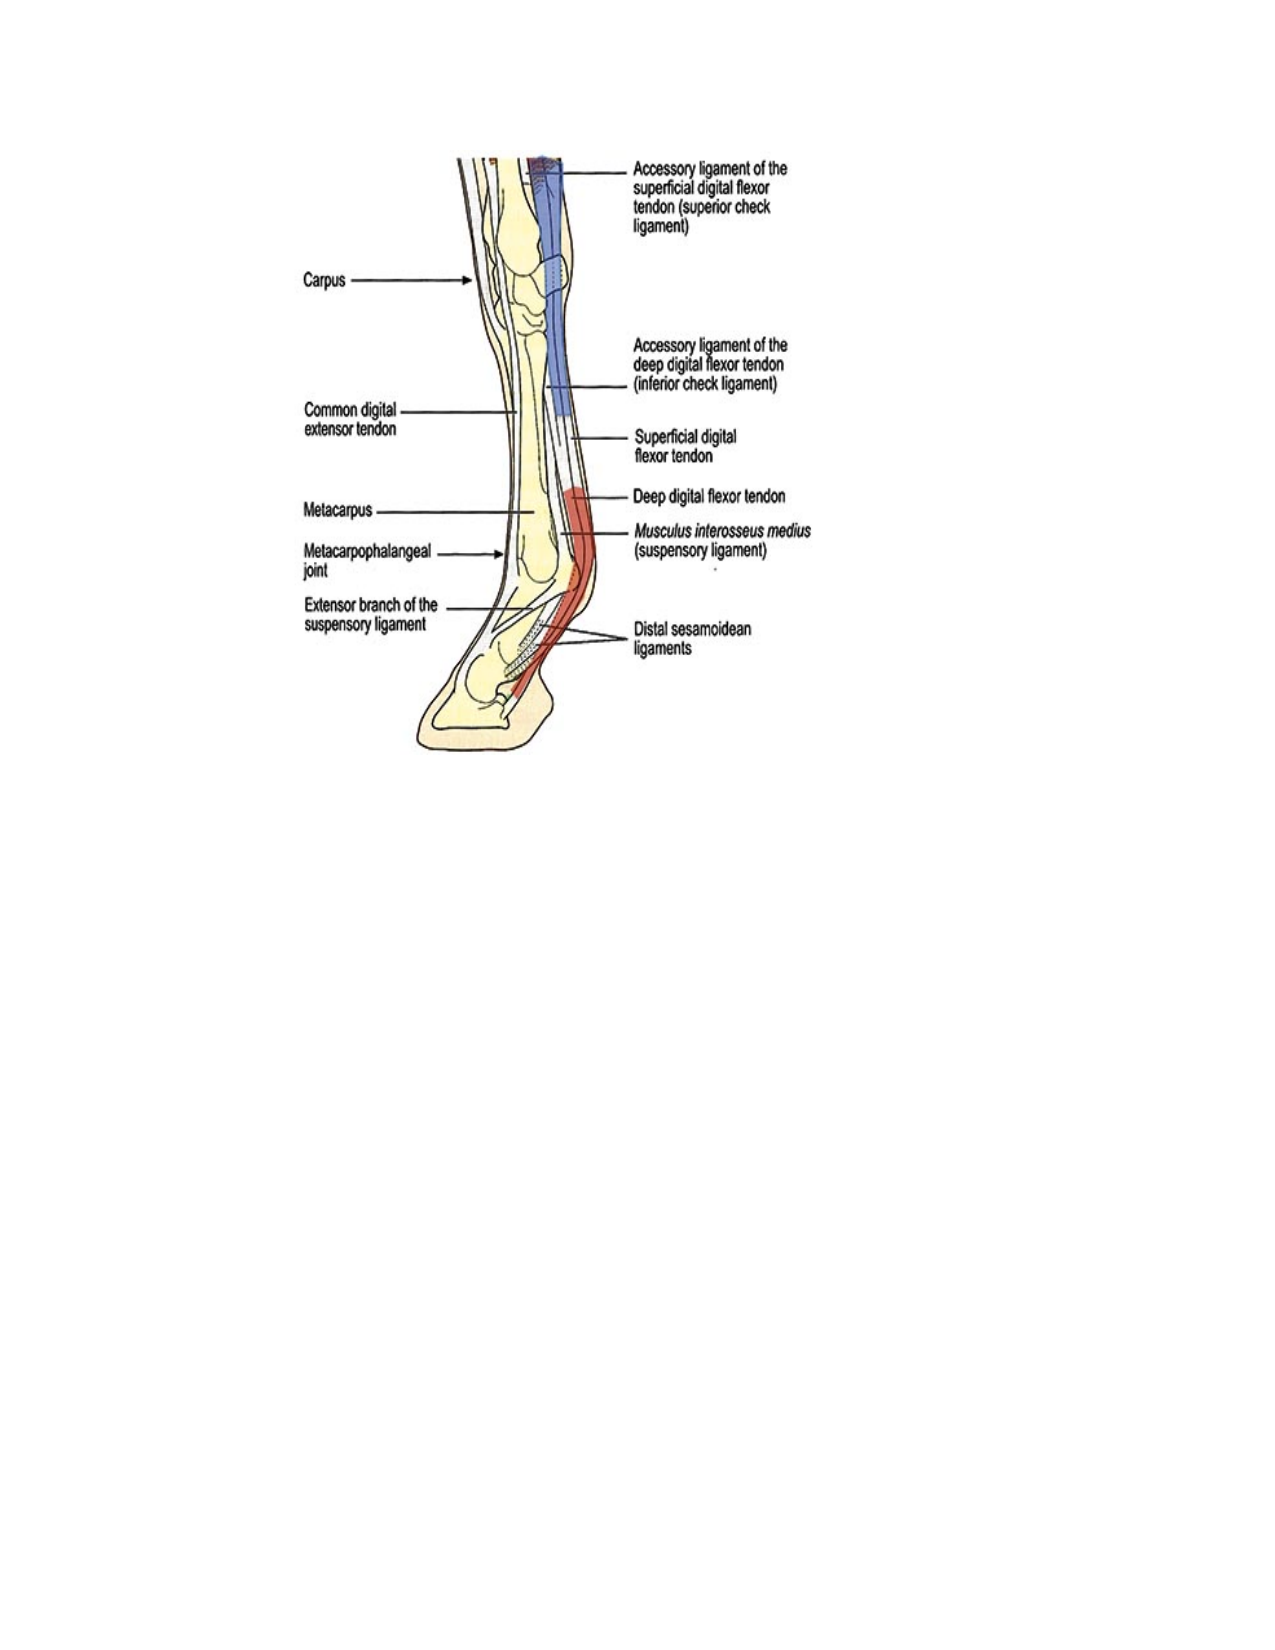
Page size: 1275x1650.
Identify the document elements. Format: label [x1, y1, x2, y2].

picture [150, 150, 964, 755]
